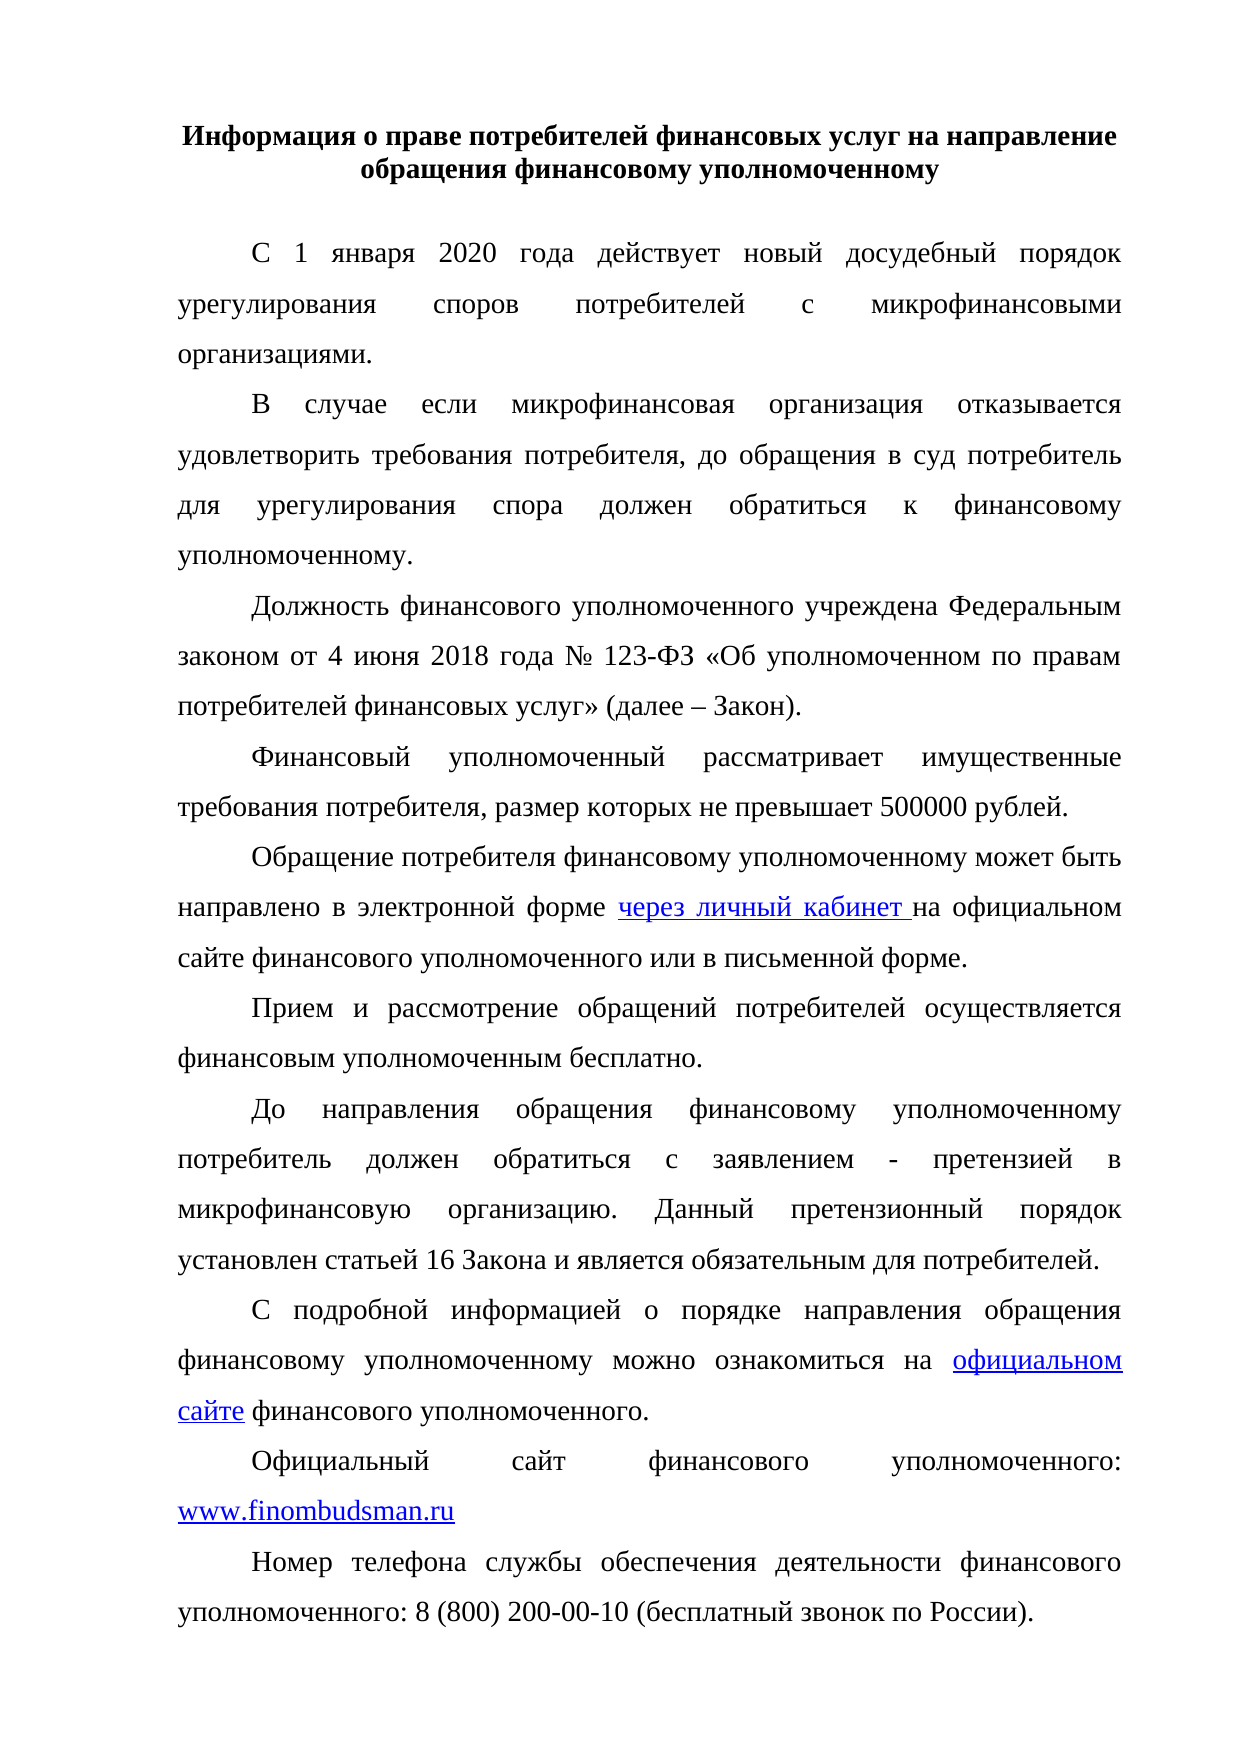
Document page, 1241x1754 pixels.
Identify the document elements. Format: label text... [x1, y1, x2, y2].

text Прием и рассмотрение обращений потребителей осуществляется финансовым уполномоченным бесплатно. [177, 990, 1122, 1074]
text В случае если микрофинансовая организация отказывается удовлетворить требования потребителя, до обращения в суд потребитель для урегулирования спора должен обратиться к финансовому уполномоченному. [177, 386, 1122, 571]
text С подробной информацией о порядке направления обращения финансовому уполномоченному можно ознакомиться на официальном сайте финансового уполномоченного. [177, 1292, 1122, 1426]
text С 1 января 2020 года действует новый досудебный порядок урегулирования споров потребителей с микрофинансовыми организациями. [177, 236, 1122, 370]
text Официальный сайт финансового уполномоченного: www.finombudsman.ru [177, 1443, 1122, 1527]
text Финансовый уполномоченный рассматривает имущественные требования потребителя, размер которых не превышает 500000 рублей. [177, 739, 1122, 822]
text Обращение потребителя финансовому уполномоченному может быть направлено в электронной форме через личный кабинет на официальном сайте финансового уполномоченного или в письменной форме. [177, 839, 1122, 973]
text Должность финансового уполномоченного учреждена Федеральным законом от 4 июня 2018 года № 123-ФЗ «Об уполномоченном по правам потребителей финансовых услуг» (далее – Закон). [177, 588, 1122, 722]
text Номер телефона службы обеспечения деятельности финансового уполномоченного: 8 (800) 200-00-10 (бесплатный звонок по России). [177, 1544, 1122, 1627]
text Информация о праве потребителей финансовых услуг на направление обращения финансовому уполномоченному [177, 118, 1122, 185]
text До направления обращения финансовому уполномоченному потребитель должен обратиться с заявлением - претензией в микрофинансовую организацию. Данный претензионный порядок установлен статьей 16 Закона и является обязательным для потребителей. [177, 1091, 1122, 1275]
